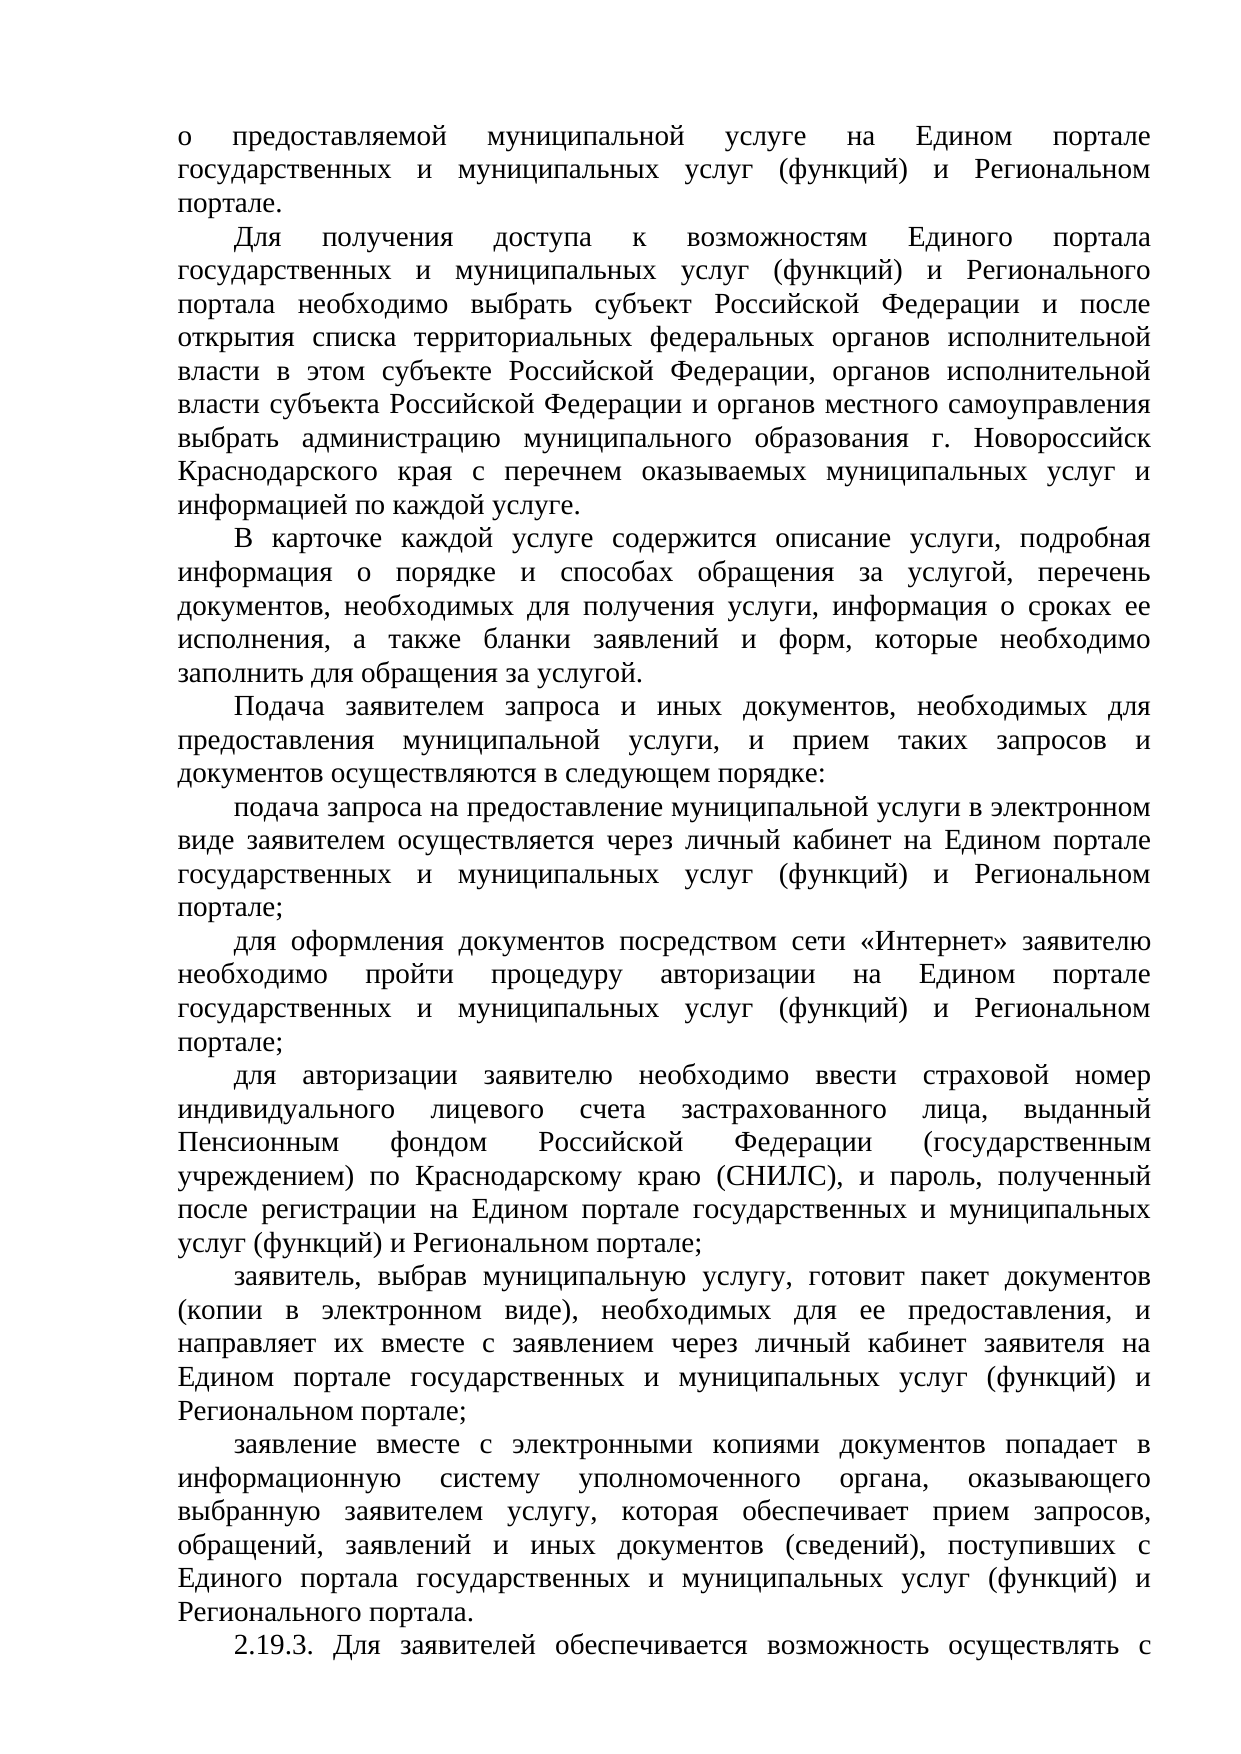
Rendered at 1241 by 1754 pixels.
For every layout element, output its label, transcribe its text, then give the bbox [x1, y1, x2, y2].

text подача запроса на предоставление муниципальной услуги в электронном виде заявителем осуществляется через личный кабинет на Едином портале государственных и муниципальных услуг (функций) и Региональном портале; [177, 789, 1152, 923]
text Подача заявителем запроса и иных документов, необходимых для предоставления муниципальной услуги, и прием таких запросов и документов осуществляются в следующем порядке: [177, 688, 1152, 789]
text заявление вместе с электронными копиями документов попадает в информационную систему уполномоченного органа, оказывающего выбранную заявителем услугу, которая обеспечивает прием запросов, обращений, заявлений и иных документов (сведений), поступивших с Единого портала государственных и муниципальных услуг (функций) и Регионального портала. [177, 1426, 1152, 1627]
text Для получения доступа к возможностям Единого портала государственных и муниципальных услуг (функций) и Регионального портала необходимо выбрать субъект Российской Федерации и после открытия списка территориальных федеральных органов исполнительной власти в этом субъекте Российской Федерации, органов исполнительной власти субъекта Российской Федерации и органов местного самоуправления выбрать администрацию муниципального образования г. Новороссийск Краснодарского края с перечнем оказываемых муниципальных услуг и информацией по каждой услуге. [177, 219, 1152, 521]
text заявитель, выбрав муниципальную услугу, готовит пакет документов (копии в электронном виде), необходимых для ее предоставления, и направляет их вместе с заявлением через личный кабинет заявителя на Едином портале государственных и муниципальных услуг (функций) и Региональном портале; [177, 1258, 1152, 1426]
text В карточке каждой услуге содержится описание услуги, подробная информация о порядке и способах обращения за услугой, перечень документов, необходимых для получения услуги, информация о сроках ее исполнения, а также бланки заявлений и форм, которые необходимо заполнить для обращения за услугой. [177, 521, 1152, 688]
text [177, 1627, 1152, 1661]
text для оформления документов посредством сети «Интернет» заявителю необходимо пройти процедуру авторизации на Едином портале государственных и муниципальных услуг (функций) и Региональном портале; [177, 923, 1152, 1057]
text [177, 118, 1152, 219]
text для авторизации заявителю необходимо ввести страховой номер индивидуального лицевого счета застрахованного лица, выданный Пенсионным фондом Российской Федерации (государственным учреждением) по Краснодарскому краю (СНИЛС), и пароль, полученный после регистрации на Едином портале государственных и муниципальных услуг (функций) и Региональном портале; [177, 1057, 1152, 1258]
